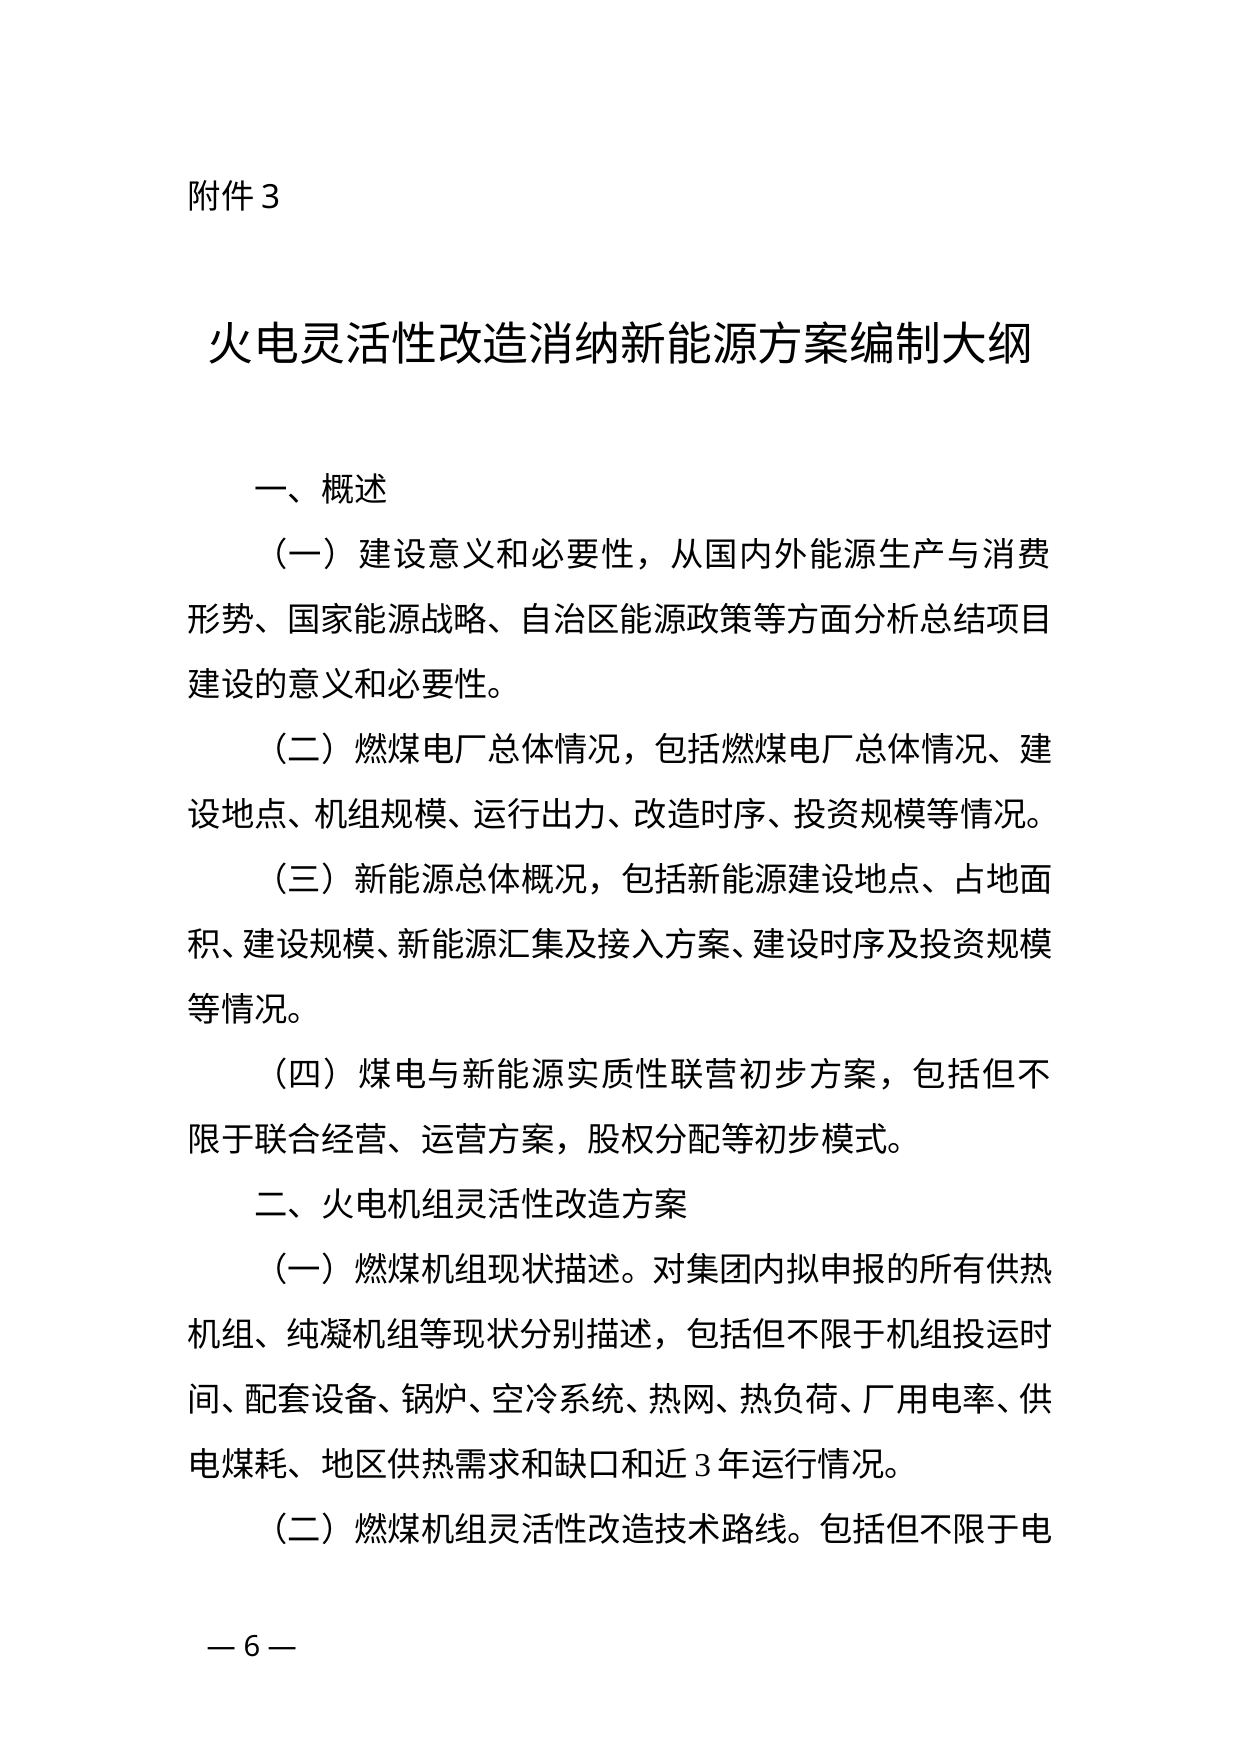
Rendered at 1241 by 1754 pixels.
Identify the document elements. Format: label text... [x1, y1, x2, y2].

text （二）燃煤电厂总体情况，包括燃煤电厂总体情况、建设地点、机组规模、运行出力、改造时序、投资规模等情况。 [187, 714, 1053, 909]
text （一）燃煤机组现状描述。对集团内拟申报的所有供热机组、纯凝机组等现状分别描述，包括但不限于机组投运时间、配套设备、锅炉、空冷系统、热网、热负荷、厂用电率、供电煤耗、地区供热需求和缺口和近3年运行情况。 [187, 1299, 1053, 1559]
text （三）新能源总体概况，包括新能源建设地点、占地面积、建设规模、新能源汇集及接入方案、建设时序及投资规模等情况。 [187, 909, 1053, 1104]
text 附件3 [187, 162, 1053, 227]
text 火电灵活性改造消纳新能源方案编制大纲 [187, 292, 1053, 389]
text 二、火电机组灵活性改造方案 [187, 1234, 1053, 1299]
text （一）建设意义和必要性，从国内外能源生产与消费形势、国家能源战略、自治区能源政策等方面分析总结项目建设的意义和必要性。 [187, 519, 1053, 714]
text （四）煤电与新能源实质性联营初步方案，包括但不限于联合经营、运营方案，股权分配等初步模式。 [187, 1104, 1053, 1234]
text 一、概述 [187, 454, 1053, 519]
